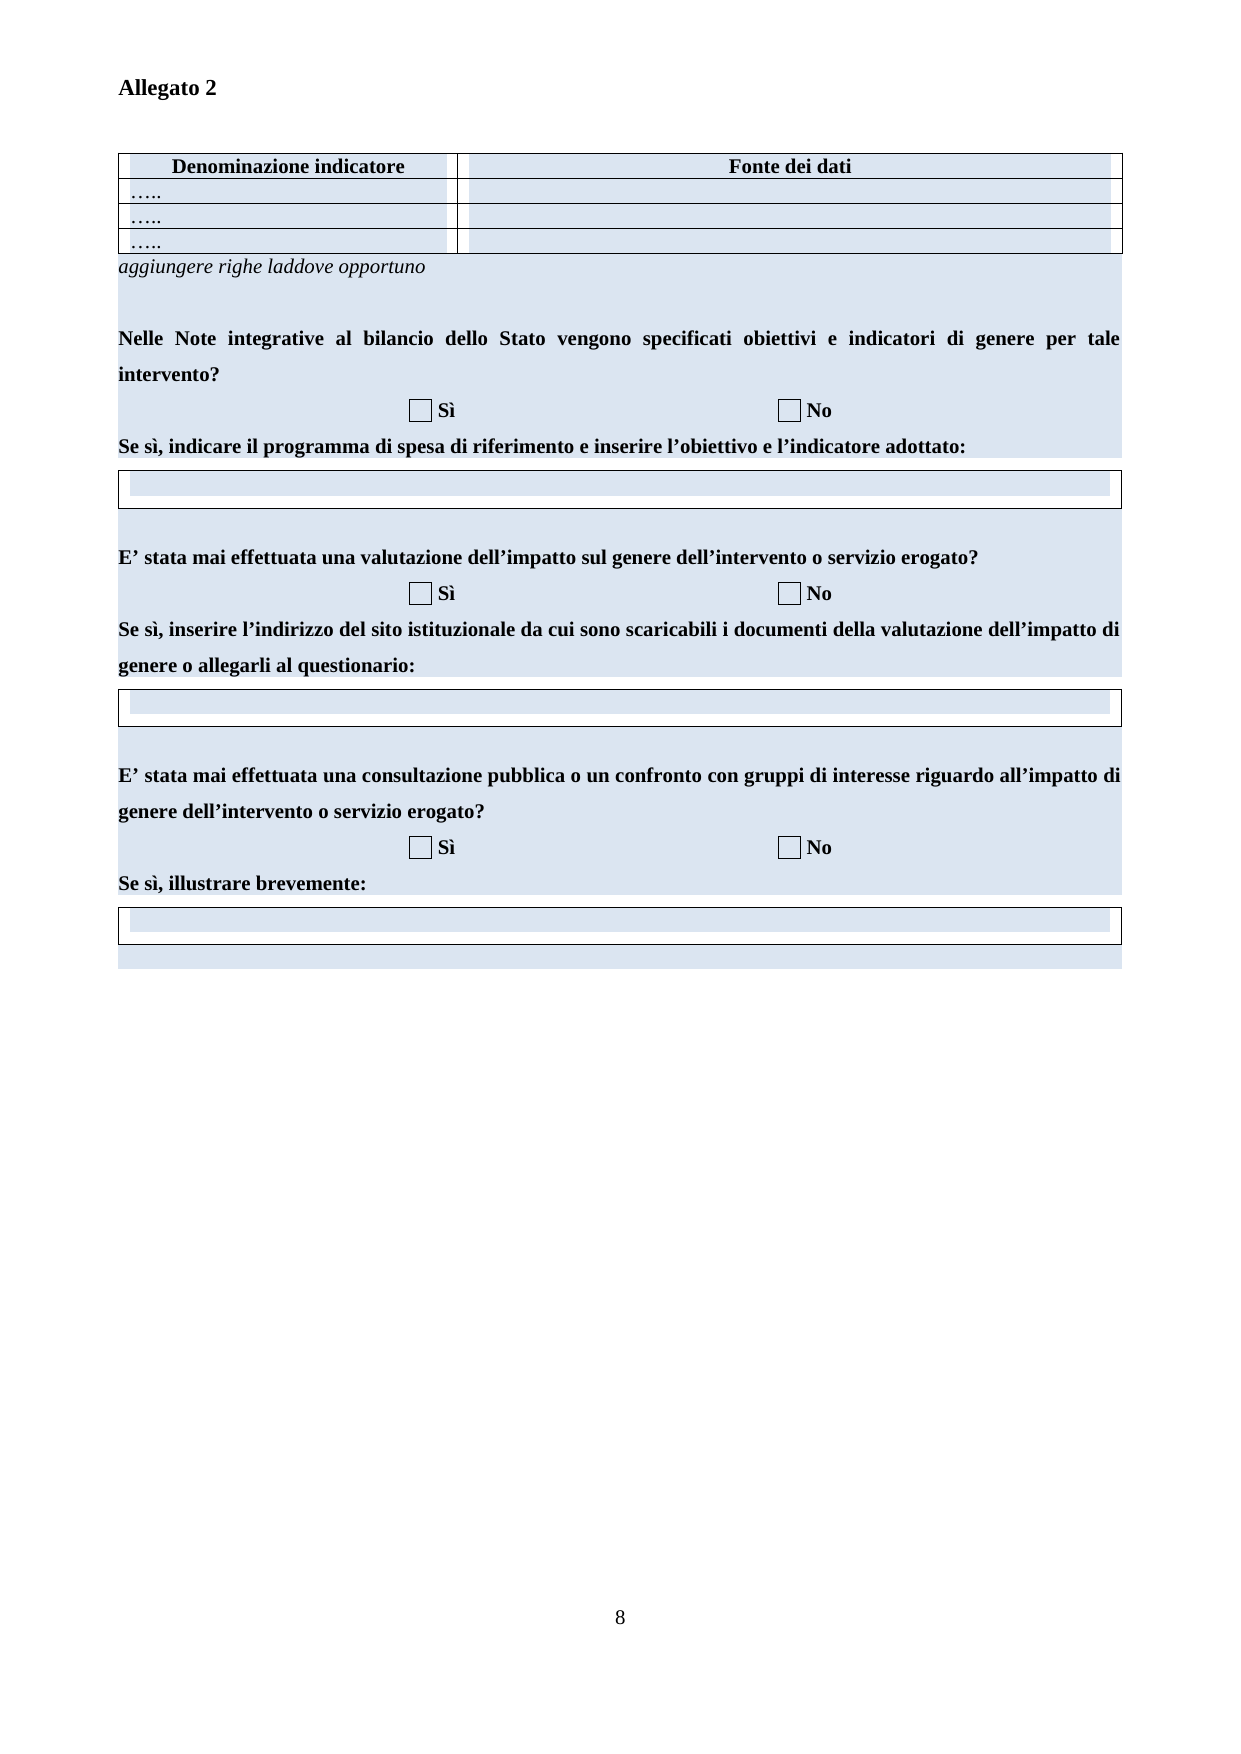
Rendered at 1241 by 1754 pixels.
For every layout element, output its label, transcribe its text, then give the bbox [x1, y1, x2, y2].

table_cell [458, 229, 469, 253]
text Sì No [118, 581, 1122, 605]
table_cell [1111, 204, 1122, 228]
text Nelle Note integrative al bilancio dello Stato vengono specificati obiettivi e indicatori di genere per tale intervento? [118, 326, 1122, 386]
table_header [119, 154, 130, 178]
text aggiungere righe laddove opportuno [118, 254, 1122, 278]
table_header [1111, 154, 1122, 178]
text E’ stata mai effettuata una consultazione pubblica o un confronto con gruppi di interesse riguardo all’impatto di genere dell’intervento o servizio erogato? [118, 763, 1122, 823]
text Sì No [118, 398, 1122, 422]
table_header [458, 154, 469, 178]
table_cell [1111, 179, 1122, 203]
table_cell [1111, 229, 1122, 253]
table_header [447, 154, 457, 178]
text E’ stata mai effettuata una valutazione dell’impatto sul genere dell’intervento o servizio erogato? [118, 544, 1122, 569]
table_header [119, 908, 1121, 944]
table_cell [458, 204, 469, 228]
table_cell [458, 179, 469, 203]
text Se sì, illustrare brevemente: [118, 871, 1122, 895]
text Se sì, indicare il programma di spesa di riferimento e inserire l’obiettivo e l’indicatore adottato: [118, 434, 1122, 458]
table_header [119, 690, 1121, 726]
text Sì No [118, 835, 1122, 859]
text Se sì, inserire l’indirizzo del sito istituzionale da cui sono scaricabili i documenti della valutazione dell’impatto di genere o allegarli al questionario: [118, 617, 1122, 677]
table_header [119, 471, 1121, 507]
